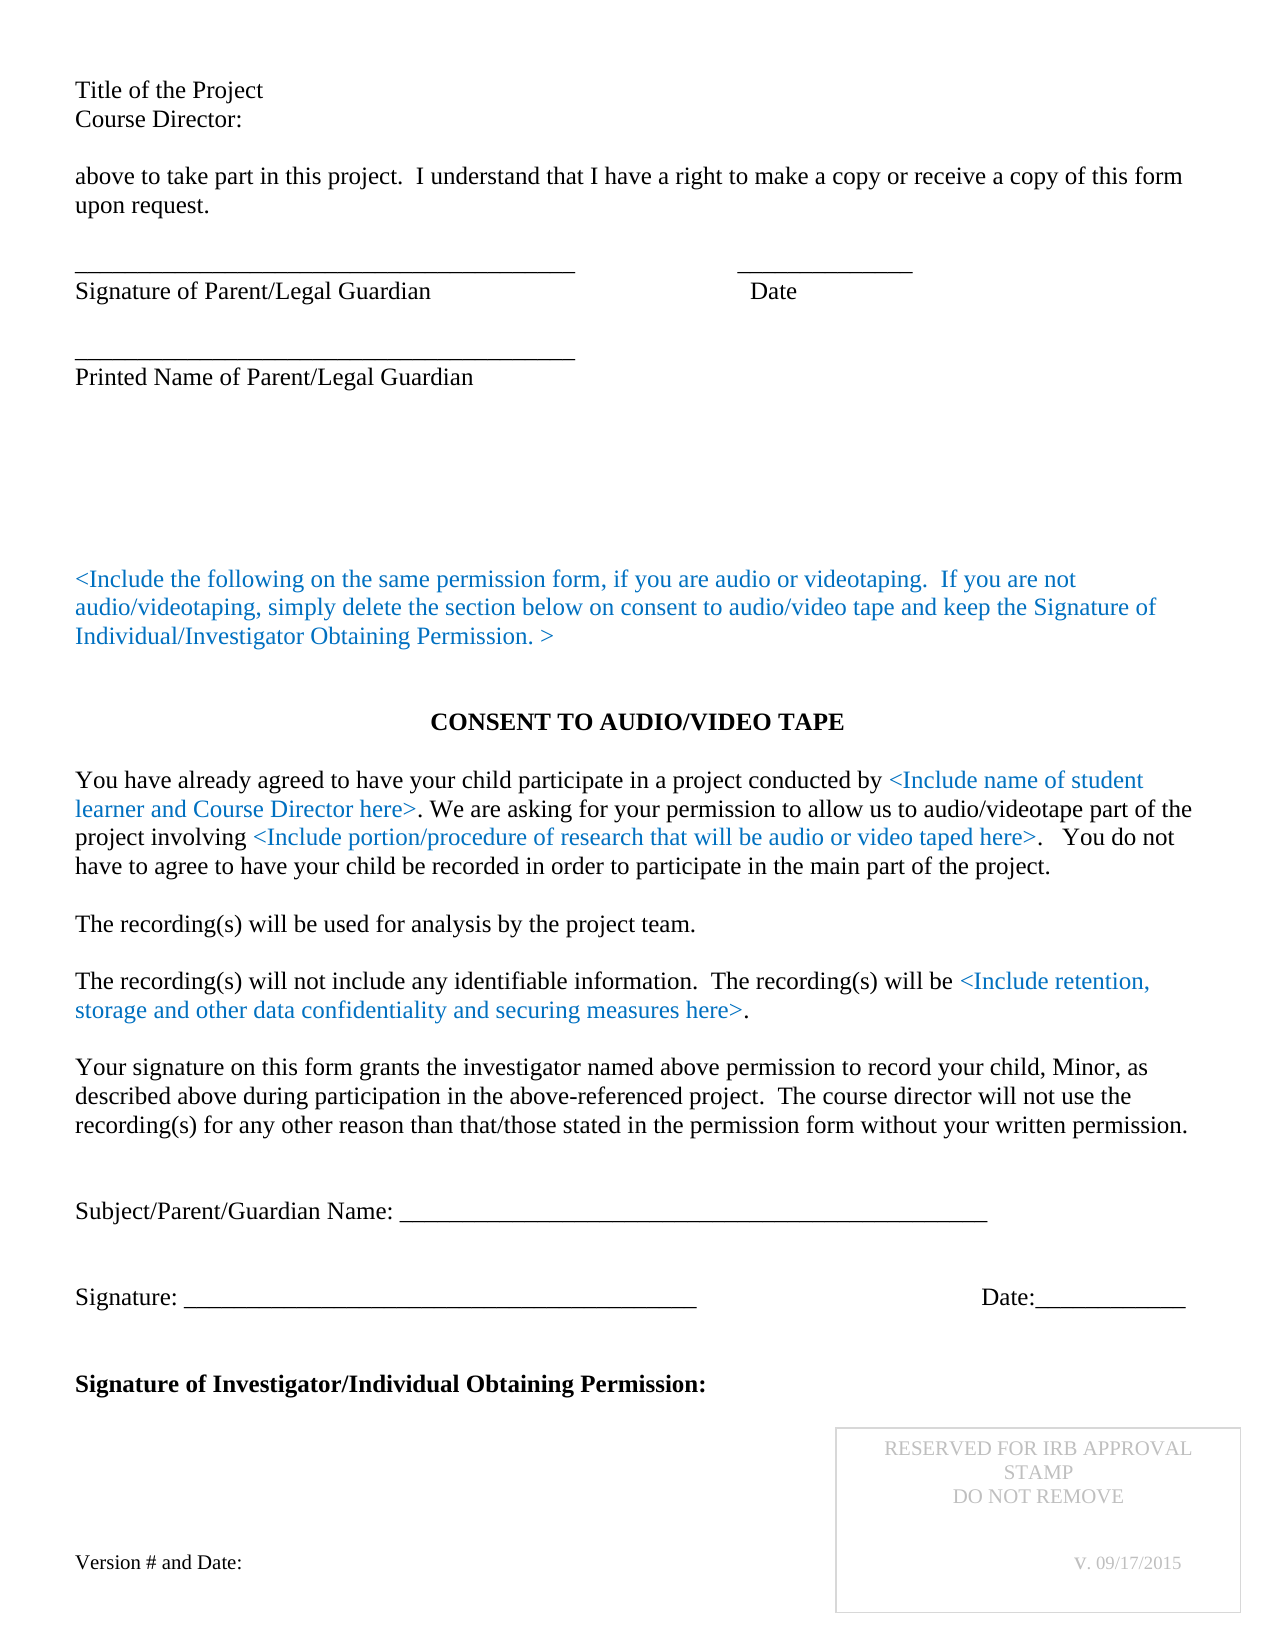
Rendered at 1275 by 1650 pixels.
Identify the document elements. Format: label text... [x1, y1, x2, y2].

text <Include the following on the same permission form, if you are audio or videotaping. If you are not audio/videotaping, simply delete the section below on consent to audio/video tape and keep the Signature of Individual/Investigator Obtaining Permission. > [75, 564, 1200, 650]
text The recording(s) will not include any identifiable information. The recording(s) will be <Include retention, storage and other data confidentiality and securing measures here>. [75, 966, 1200, 1024]
text Signature: _________________________________________ Date:____________ [75, 1282, 1200, 1340]
text The recording(s) will be used for analysis by the project team. [75, 909, 1200, 937]
text ________________________________________ [75, 334, 1200, 362]
text Signature of Parent/Legal Guardian Date [75, 276, 1200, 305]
text Subject/Parent/Guardian Name: _______________________________________________ [75, 1196, 1200, 1254]
text CONSENT TO AUDIO/VIDEO TAPE [75, 707, 1200, 736]
text ________________________________________ ______________ [75, 247, 1200, 276]
text Signature of Investigator/Individual Obtaining Permission: [75, 1369, 1200, 1397]
text Your signature on this form grants the investigator named above permission to record your child, Minor, as described above during participation in the above-referenced project. The course director will not use the recording(s) for any other reason than that/those stated in the permission form without your written permission. [75, 1052, 1200, 1139]
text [75, 161, 1200, 219]
text Printed Name of Parent/Legal Guardian [75, 362, 1200, 391]
text You have already agreed to have your child participate in a project conducted by <Include name of student learner and Course Director here>. We are asking for your permission to allow us to audio/videotape part of the project involving <Include portion/procedure of research that will be audio or video taped here>. You do not have to agree to have your child be recorded in order to participate in the main part of the project. [75, 765, 1200, 880]
